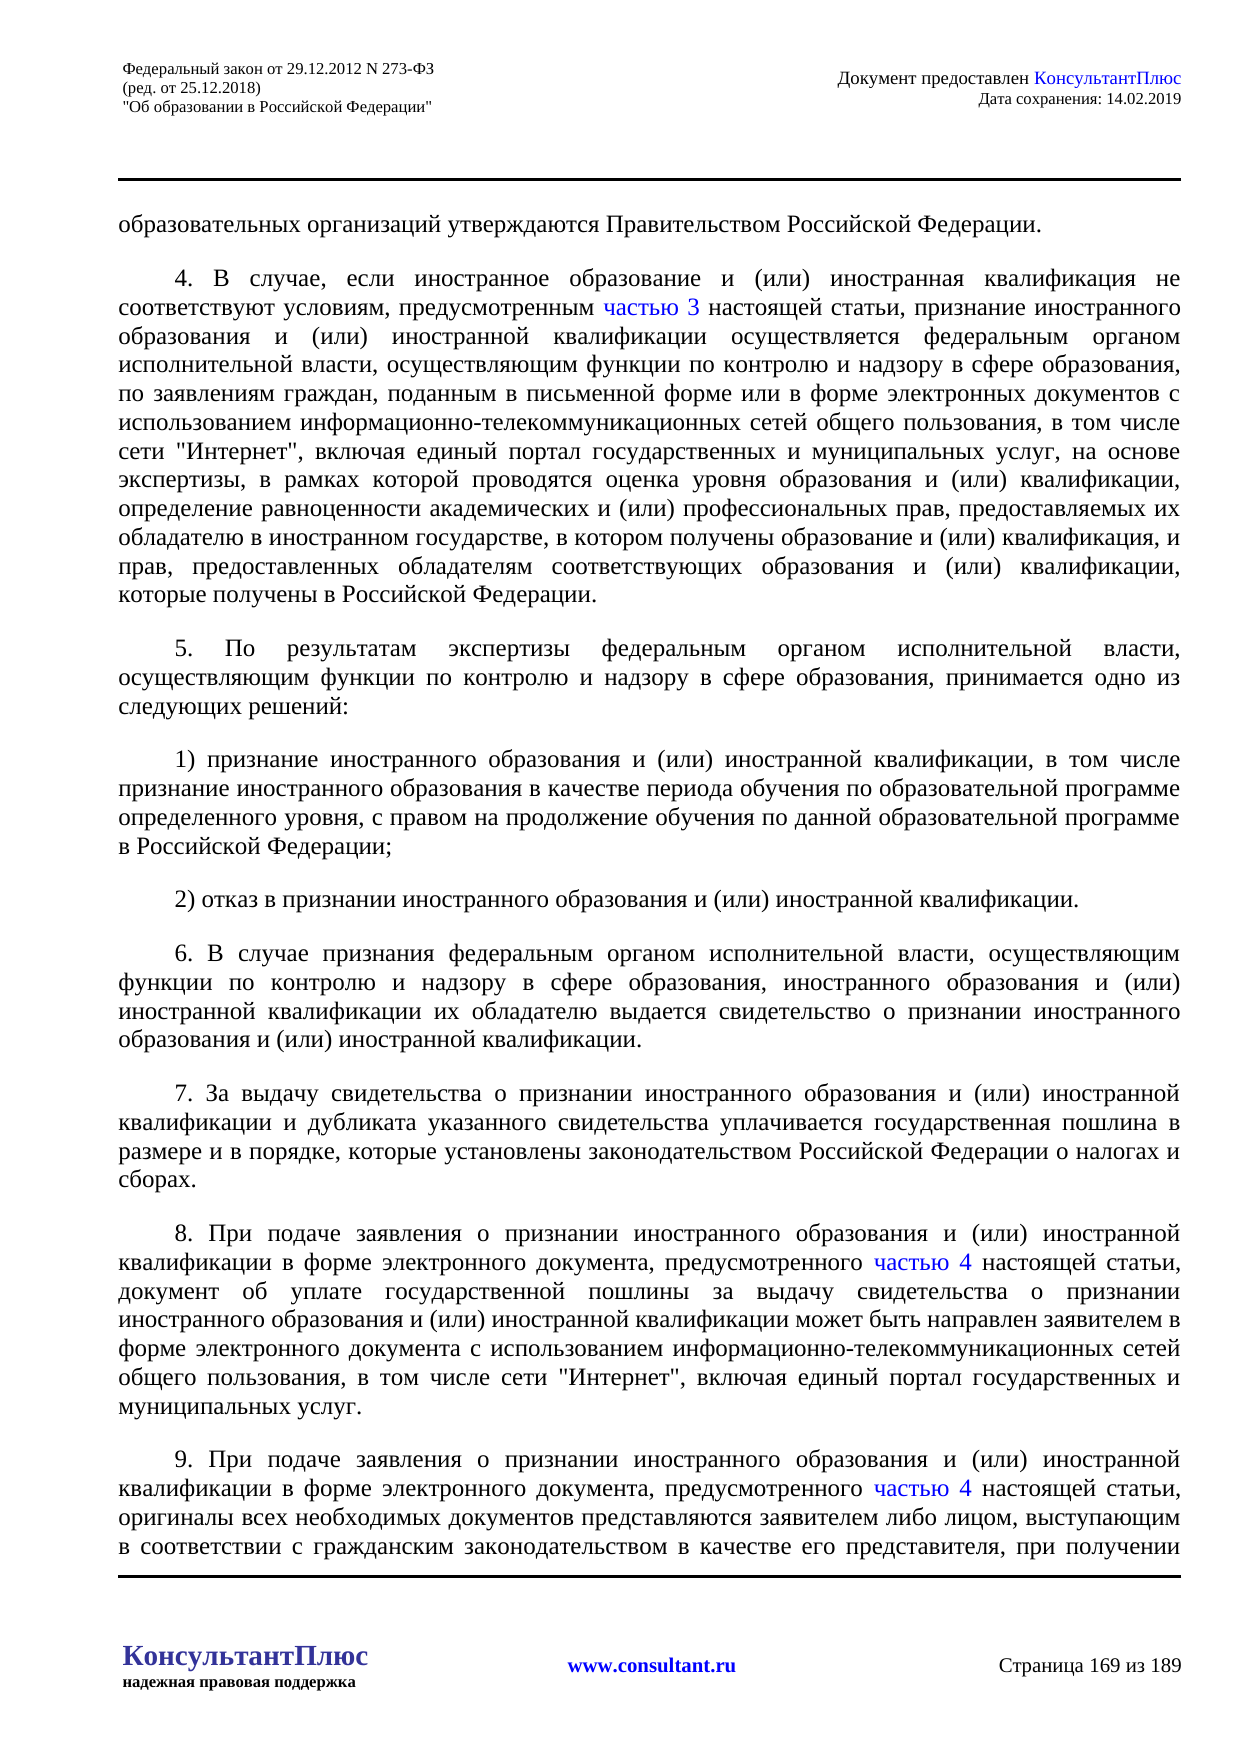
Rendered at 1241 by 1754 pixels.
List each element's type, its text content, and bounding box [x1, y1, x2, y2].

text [118, 1444, 1181, 1559]
text 2) отказ в признании иностранного образования и (или) иностранной квалификации. [118, 884, 1181, 913]
text 5. По результатам экспертизы федеральным органом исполнительной власти, осуществляющим функции по контролю и надзору в сфере образования, принимается одно из следующих решений: [118, 633, 1181, 719]
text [118, 209, 1181, 238]
text 7. За выдачу свидетельства о признании иностранного образования и (или) иностранной квалификации и дубликата указанного свидетельства уплачивается государственная пошлина в размере и в порядке, которые установлены законодательством Российской Федерации о налогах и сборах. [118, 1078, 1181, 1193]
text 1) признание иностранного образования и (или) иностранной квалификации, в том числе признание иностранного образования в качестве периода обучения по образовательной программе определенного уровня, с правом на продолжение обучения по данной образовательной программе в Российской Федерации; [118, 744, 1181, 859]
text 8. При подаче заявления о признании иностранного образования и (или) иностранной квалификации в форме электронного документа, предусмотренного частью 4 настоящей статьи, документ об уплате государственной пошлины за выдачу свидетельства о признании иностранного образования и (или) иностранной квалификации может быть направлен заявителем в форме электронного документа с использованием информационно-телекоммуникационных сетей общего пользования, в том числе сети "Интернет", включая единый портал государственных и муниципальных услуг. [118, 1218, 1181, 1419]
text 4. В случае, если иностранное образование и (или) иностранная квалификация не соответствуют условиям, предусмотренным частью 3 настоящей статьи, признание иностранного образования и (или) иностранной квалификации осуществляется федеральным органом исполнительной власти, осуществляющим функции по контролю и надзору в сфере образования, по заявлениям граждан, поданным в письменной форме или в форме электронных документов с использованием информационно-телекоммуникационных сетей общего пользования, в том числе сети "Интернет", включая единый портал государственных и муниципальных услуг, на основе экспертизы, в рамках которой проводятся оценка уровня образования и (или) квалификации, определение равноценности академических и (или) профессиональных прав, предоставляемых их обладателю в иностранном государстве, в котором получены образование и (или) квалификация, и прав, предоставленных обладателям соответствующих образования и (или) квалификации, которые получены в Российской Федерации. [118, 263, 1181, 608]
text 6. В случае признания федеральным органом исполнительной власти, осуществляющим функции по контролю и надзору в сфере образования, иностранного образования и (или) иностранной квалификации их обладателю выдается свидетельство о признании иностранного образования и (или) иностранной квалификации. [118, 938, 1181, 1053]
